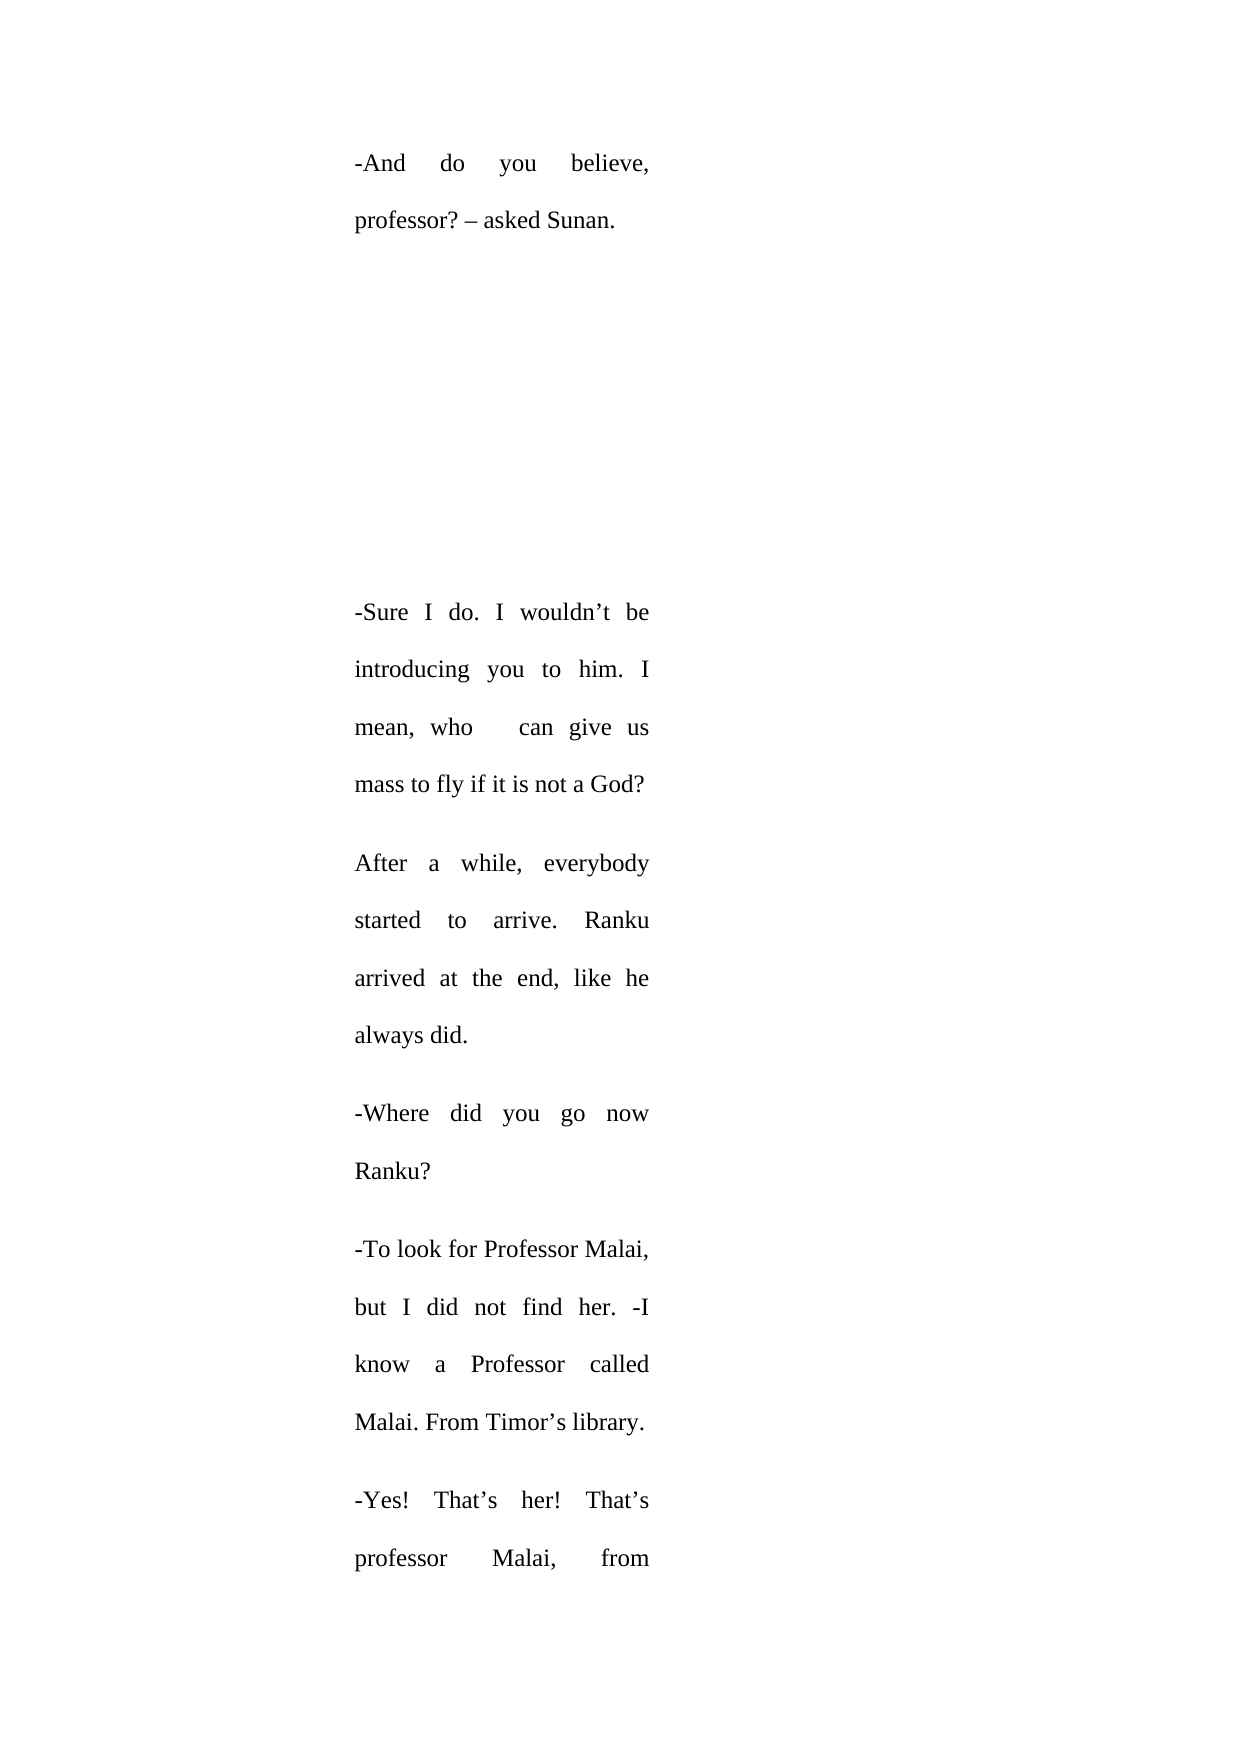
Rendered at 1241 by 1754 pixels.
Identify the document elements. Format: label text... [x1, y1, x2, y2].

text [354, 1485, 649, 1571]
text -And do you believe, professor? – asked Sunan. [354, 148, 649, 234]
text -Where did you go now Ranku? [354, 1098, 649, 1185]
text -To look for Professor Malai, but I did not find her. -I know a Professor called Malai. From Timor’s library. [354, 1234, 649, 1436]
text -Sure I do. I wouldn’t be introducing you to him. I mean, who can give us mass to fly if it is not a God? [354, 597, 649, 798]
text After a while, everybody started to arrive. Ranku arrived at the end, like he always did. [354, 848, 649, 1049]
